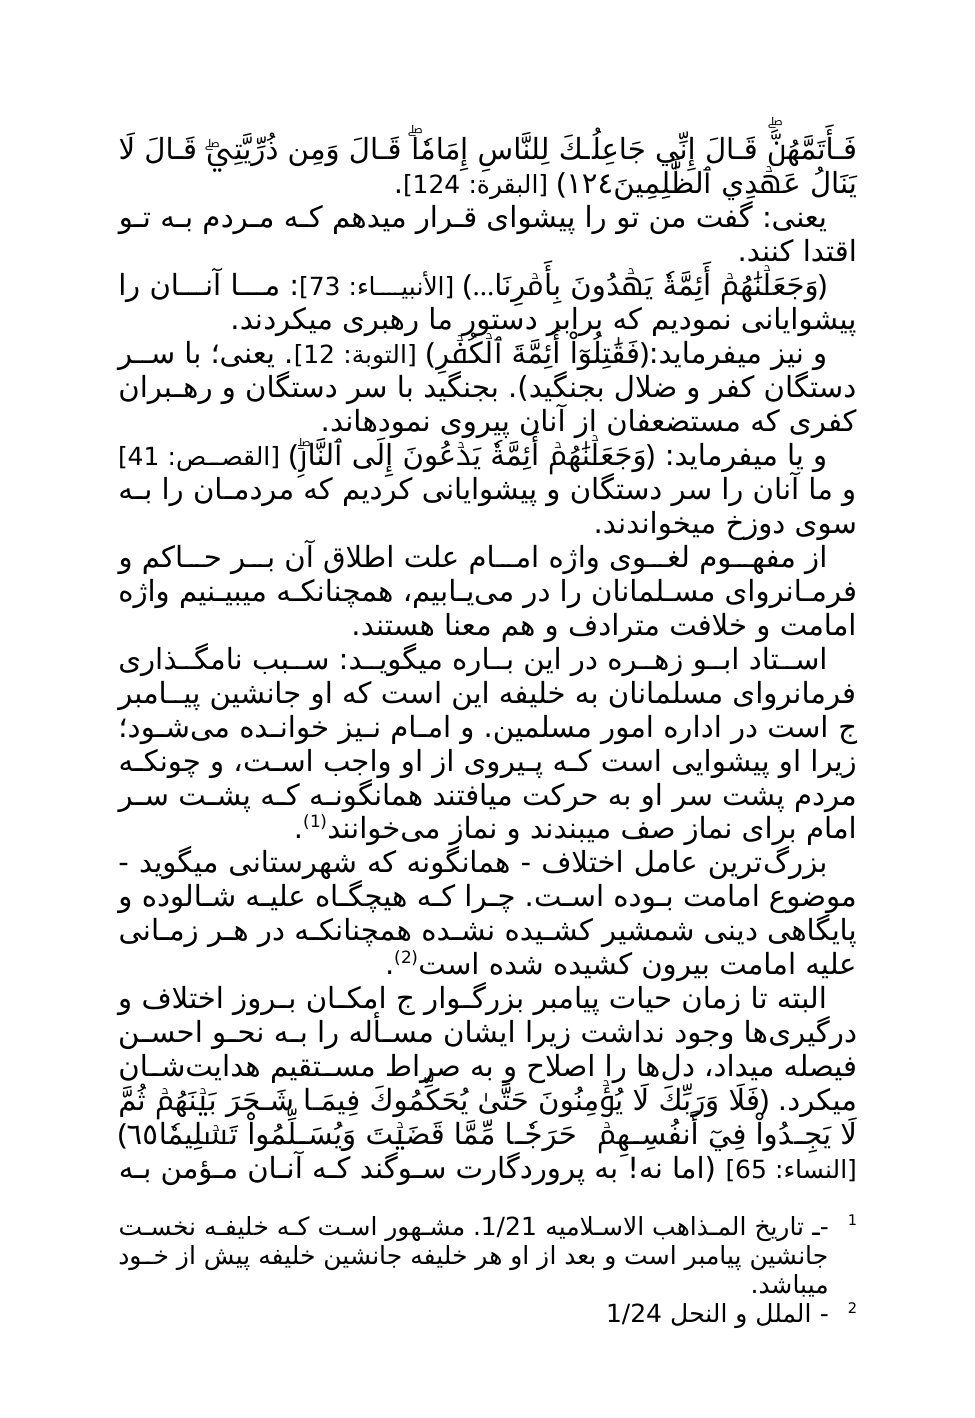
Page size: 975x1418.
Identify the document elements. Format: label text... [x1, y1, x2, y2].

text یعنی: گفت من تو را پیشوای قرار میدهم که مردم به تو اقتدا کنند. [118, 200, 857, 268]
text استاد ابو زهره در این باره میگوید: سبب نامگذاری فرمانروای مسلمانان به خلیفه این است که او جانشین پیامبر ج است در اداره امور مسلمین. و امام نیز خوانده می‌شود؛ زیرا او پیشوایی است که پیروی از او واجب است، و چونکه مردم پشت سر او به حرکت میافتند همانگونه که پشت سر امام برای نماز صف میبندند و نماز می‌خوانند(). [118, 642, 857, 846]
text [118, 982, 857, 1185]
text از مفهوم لغوی واژه امام علت اطلاق آن بر حاکم و فرمانروای مسلمانان را در می‌یابیم، همچنانکه میبینیم واژه امامت و خلافت مترادف و هم معنا هستند. [118, 540, 857, 642]
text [118, 132, 857, 200]
text و یا میفرماید: ﴿وَجَعَلۡنَٰهُمۡ أَئِمَّةٗ يَدۡعُونَ إِلَى ٱلنَّارِۖ﴾ [القصص: 41] و ما آنان را سر دستگان و پیشوایانی کردیم که مردمان را به سوی دوزخ میخواندند. [118, 438, 857, 540]
text و نیز میفرماید:﴿فَقَٰتِلُوٓاْ أَئِمَّةَ ٱلۡكُفۡرِ﴾ [التوبة: 12]. یعنی؛ با سر دستگان کفر و ضلال بجنگید). بجنگید با سر دستگان و رهبران کفری که مستضعفان از آنان پیروی نمودهاند. [118, 336, 857, 438]
text بزرگ‌ترین عامل اختلاف - همانگونه که شهرستانی میگوید - موضوع امامت بوده است. چرا که هیچگاه علیه شالوده و پایگاهی دینی شمشیر کشیده نشده همچنانکه در هر زمانی علیه امامت بیرون کشیده شده است(). [118, 846, 857, 982]
text ﴿وَجَعَلۡنَٰهُمۡ أَئِمَّةٗ يَهۡدُونَ بِأَمۡرِنَا...﴾ [الأنبياء: 73]: ما آنان را پیشوایانی نمودیم که برابر دستور ما رهبری میکردند. [118, 268, 857, 336]
